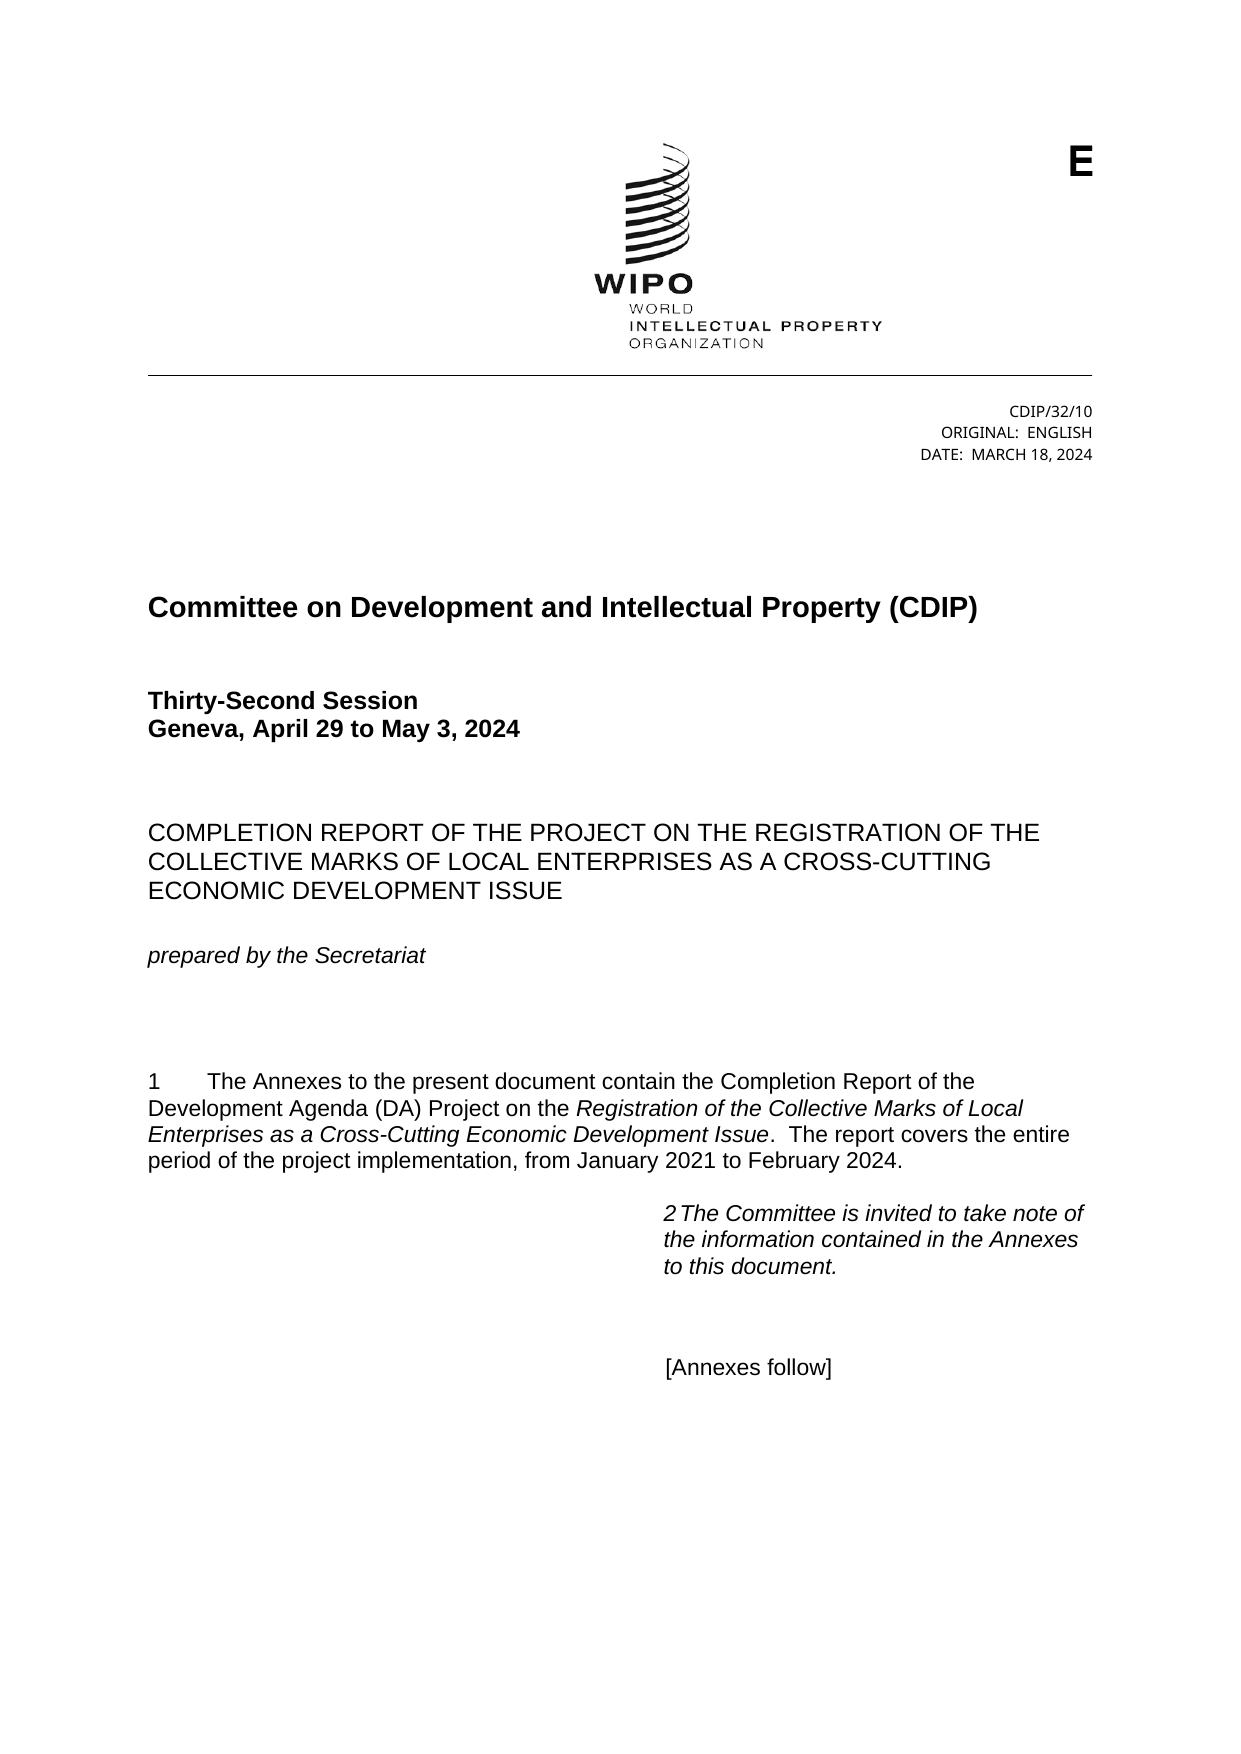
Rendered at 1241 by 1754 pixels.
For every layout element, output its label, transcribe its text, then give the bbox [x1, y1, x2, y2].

text ORIGINAL: ENGLISH [148, 422, 1092, 443]
text prepared by the Secretariat [148, 942, 1092, 968]
text The Annexes to the present document contain the Completion Report of the Development Agenda (DA) Project on the Registration of the Collective Marks of Local Enterprises as a Cross-Cutting Economic Development Issue. The report covers the entire period of the project implementation, from January 2021 to February 2024. [148, 1068, 1092, 1174]
picture [593, 137, 1093, 352]
subtitle Committee on Development and Intellectual Property (CDIP) [148, 590, 1092, 623]
text CDIP/32/10 [148, 401, 1092, 422]
text The Committee is invited to take note of the information contained in the Annexes to this document. [663, 1200, 1092, 1279]
text [Annexes follow] [665, 1354, 1092, 1381]
subtitle COMPLETION REPORT OF THE project ON THE REGISTRATION OF THE COLLECTIVE MARKS OF LOCAL ENTERPRISES AS A CROSS-CUTTING ECONOMIC DEVELOPMENT ISSUE [148, 818, 1092, 904]
text Thirty-Second Session Geneva, April 29 to May 3, 2024 [148, 686, 1092, 743]
text DATE: MARCH 18, 2024 [148, 443, 1092, 465]
